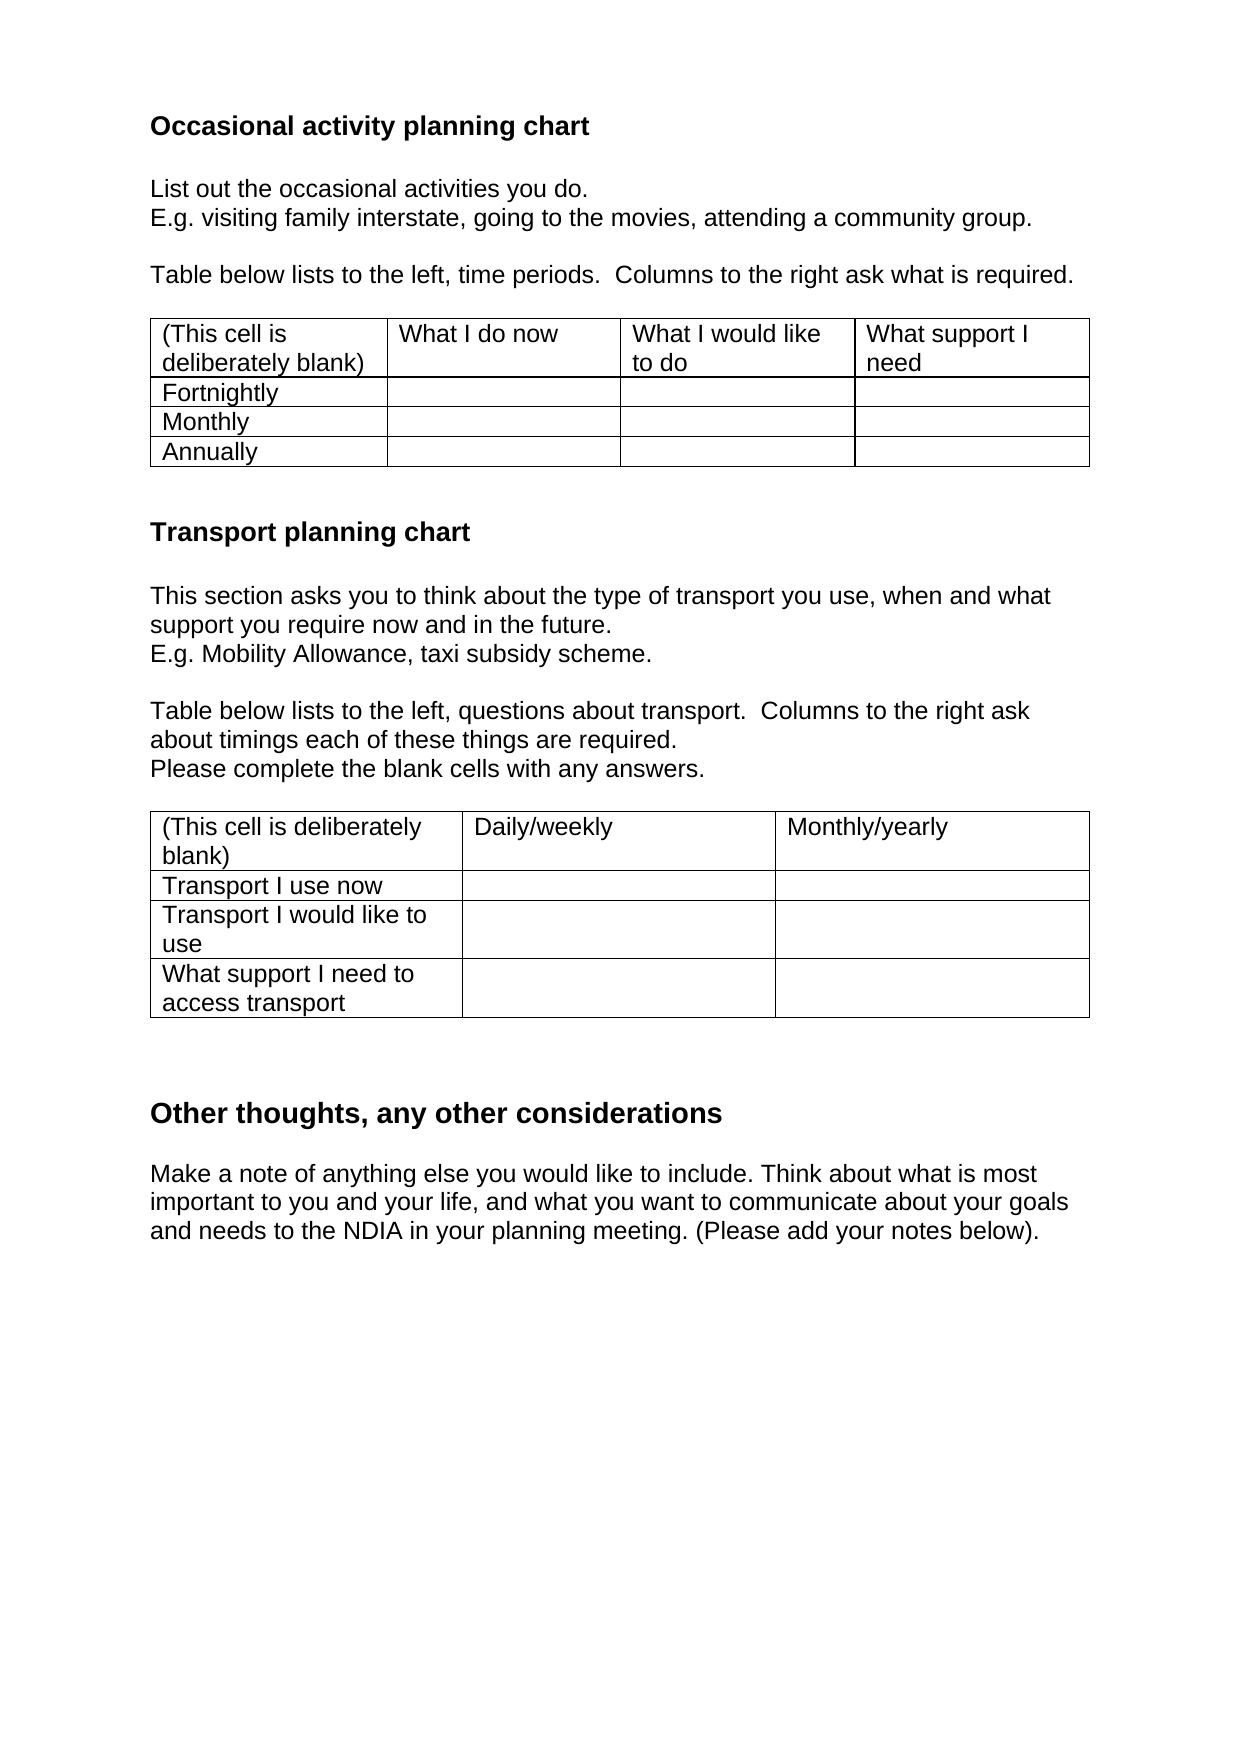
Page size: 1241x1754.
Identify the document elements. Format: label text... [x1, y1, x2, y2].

table_cell [621, 437, 854, 466]
table_cell [856, 407, 1089, 436]
text This section asks you to think about the type of transport you use, when and what support you require now and in the future. [150, 581, 1090, 639]
text Table below lists to the left, questions about transport. Columns to the right ask about timings each of these things are required. Please complete the blank cells with any answers. [150, 696, 1090, 782]
table_cell Transport I would like to use [151, 901, 462, 958]
text Make a note of anything else you would like to include. Think about what is most important to you and your life, and what you want to communicate about your goals and needs to the NDIA in your planning meeting. (Please add your notes below). [150, 1159, 1090, 1245]
table_cell [776, 901, 1089, 958]
table_cell Transport I use now [151, 871, 462, 899]
table_cell What support I need to access transport [151, 959, 462, 1017]
table_cell [856, 378, 1089, 406]
table_header Daily/weekly [463, 812, 775, 870]
text Table below lists to the left, time periods. Columns to the right ask what is required. [150, 260, 1090, 289]
table_header What I would like to do [621, 319, 854, 376]
subtitle Transport planning chart [150, 516, 1090, 548]
table_header Monthly/yearly [776, 812, 1089, 870]
text E.g. visiting family interstate, going to the movies, attending a community group. [150, 203, 1090, 232]
table_cell [856, 437, 1089, 466]
table_cell [776, 871, 1089, 899]
table_cell [463, 901, 775, 958]
table_cell Annually [151, 437, 387, 466]
table_cell [388, 437, 620, 466]
table_cell [388, 407, 620, 436]
text E.g. Mobility Allowance, taxi subsidy scheme. [150, 639, 1090, 667]
table_cell [621, 378, 854, 406]
table_header (This cell is deliberately blank) [151, 812, 462, 870]
text List out the occasional activities you do. [150, 174, 1090, 203]
table_cell Fortnightly [151, 378, 387, 406]
table_cell [776, 959, 1089, 1017]
table_cell Monthly [151, 407, 387, 436]
table_cell [388, 378, 620, 406]
table_cell [621, 407, 854, 436]
subtitle Other thoughts, any other considerations [150, 1096, 1090, 1130]
table_cell [463, 959, 775, 1017]
table_header What I do now [388, 319, 620, 376]
table_header (This cell is deliberately blank) [151, 319, 387, 376]
table_header What support I need [856, 319, 1089, 376]
subtitle Occasional activity planning chart [150, 109, 1090, 141]
table_cell [463, 871, 775, 899]
